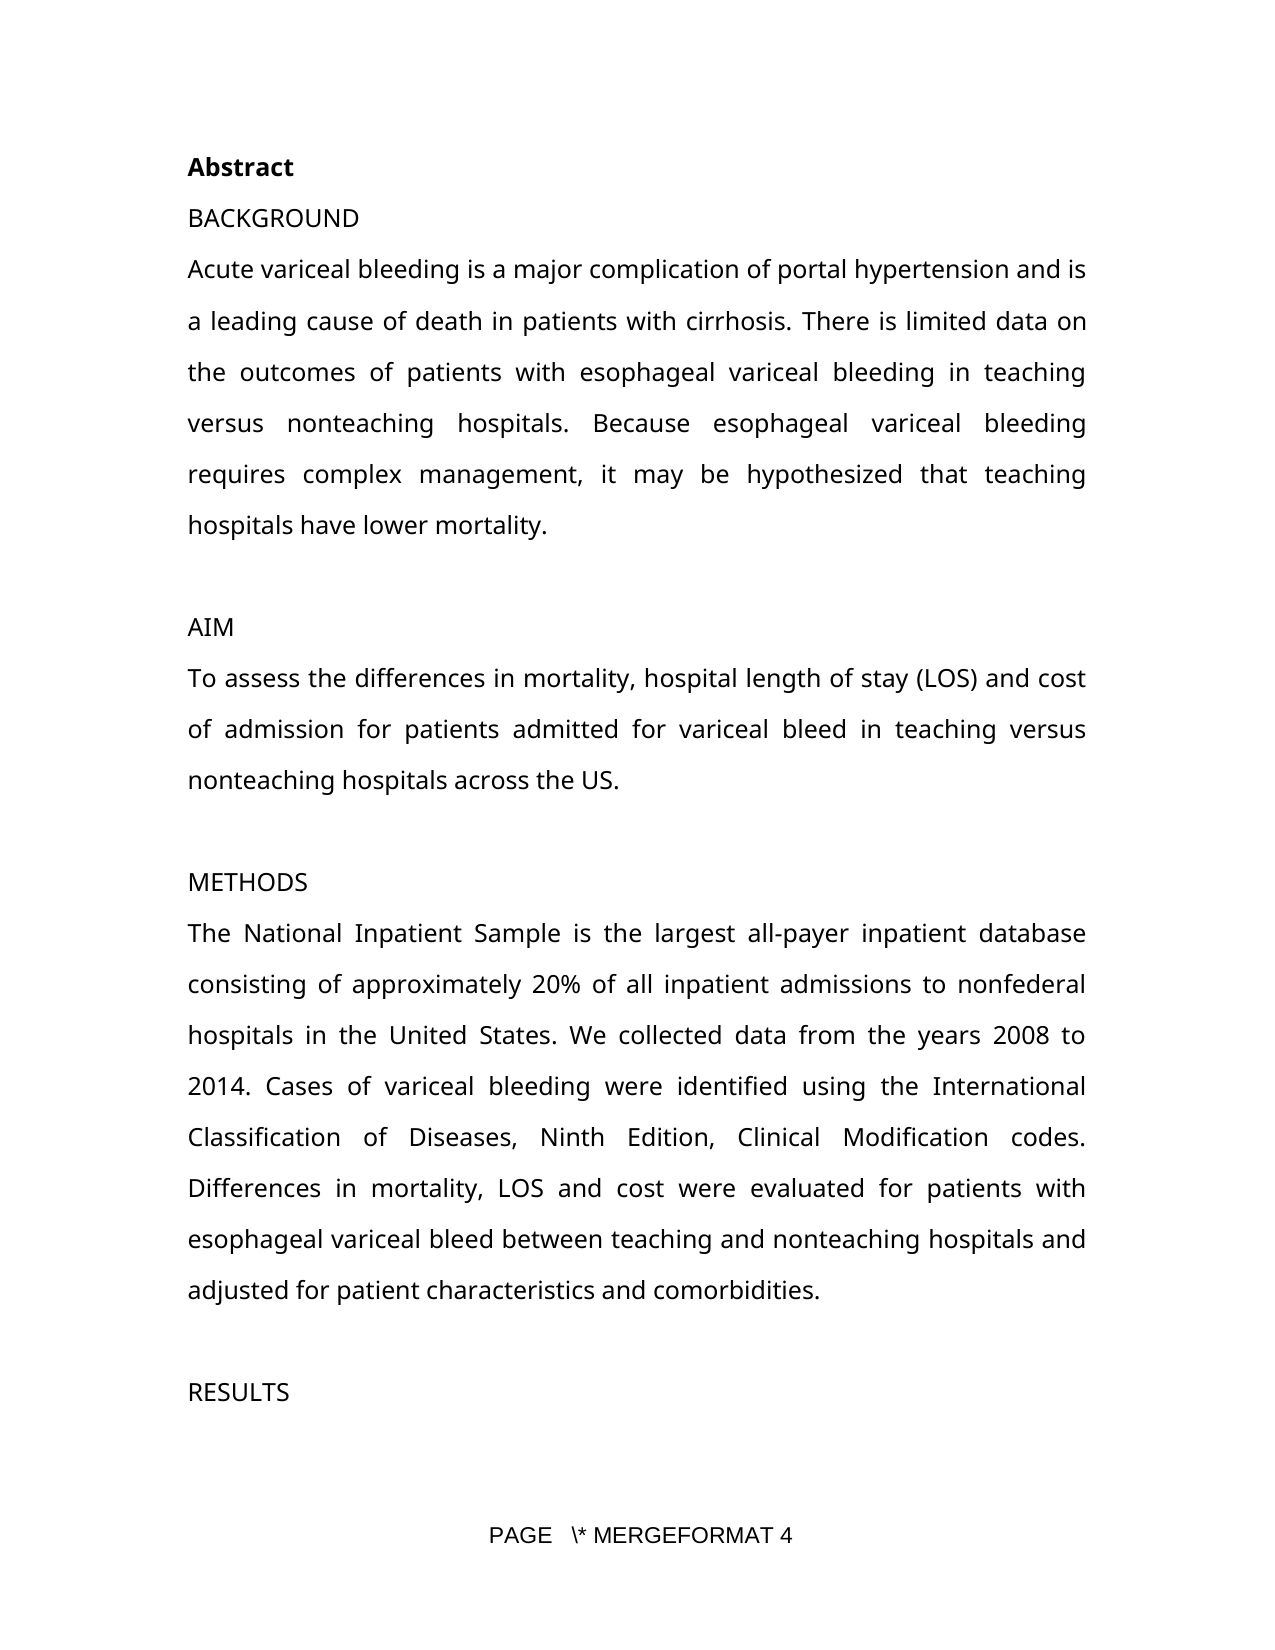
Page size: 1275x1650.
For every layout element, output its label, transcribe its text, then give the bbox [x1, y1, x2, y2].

text To assess the differences in mortality, hospital length of stay (LOS) and cost of admission for patients admitted for variceal bleed in teaching versus nonteaching hospitals across the US. [187, 660, 1087, 797]
text Abstract [187, 150, 1087, 184]
text The National Inpatient Sample is the largest all-payer inpatient database consisting of approximately 20% of all inpatient admissions to nonfederal hospitals in the United States. We collected data from the years 2008 to 2014. Cases of variceal bleeding were identified using the International Classification of Diseases, Ninth Edition, Clinical Modification codes. Differences in mortality, LOS and cost were evaluated for patients with esophageal variceal bleed between teaching and nonteaching hospitals and adjusted for patient characteristics and comorbidities. [187, 916, 1087, 1307]
text RESULTS [187, 1375, 1087, 1409]
text AIM [187, 609, 1087, 643]
text BACKGROUND [187, 201, 1087, 235]
text Acute variceal bleeding is a major complication of portal hypertension and is a leading cause of death in patients with cirrhosis. There is limited data on the outcomes of patients with esophageal variceal bleeding in teaching versus nonteaching hospitals. Because esophageal variceal bleeding requires complex management, it may be hypothesized that teaching hospitals have lower mortality. [187, 252, 1087, 541]
text METHODS [187, 864, 1087, 899]
